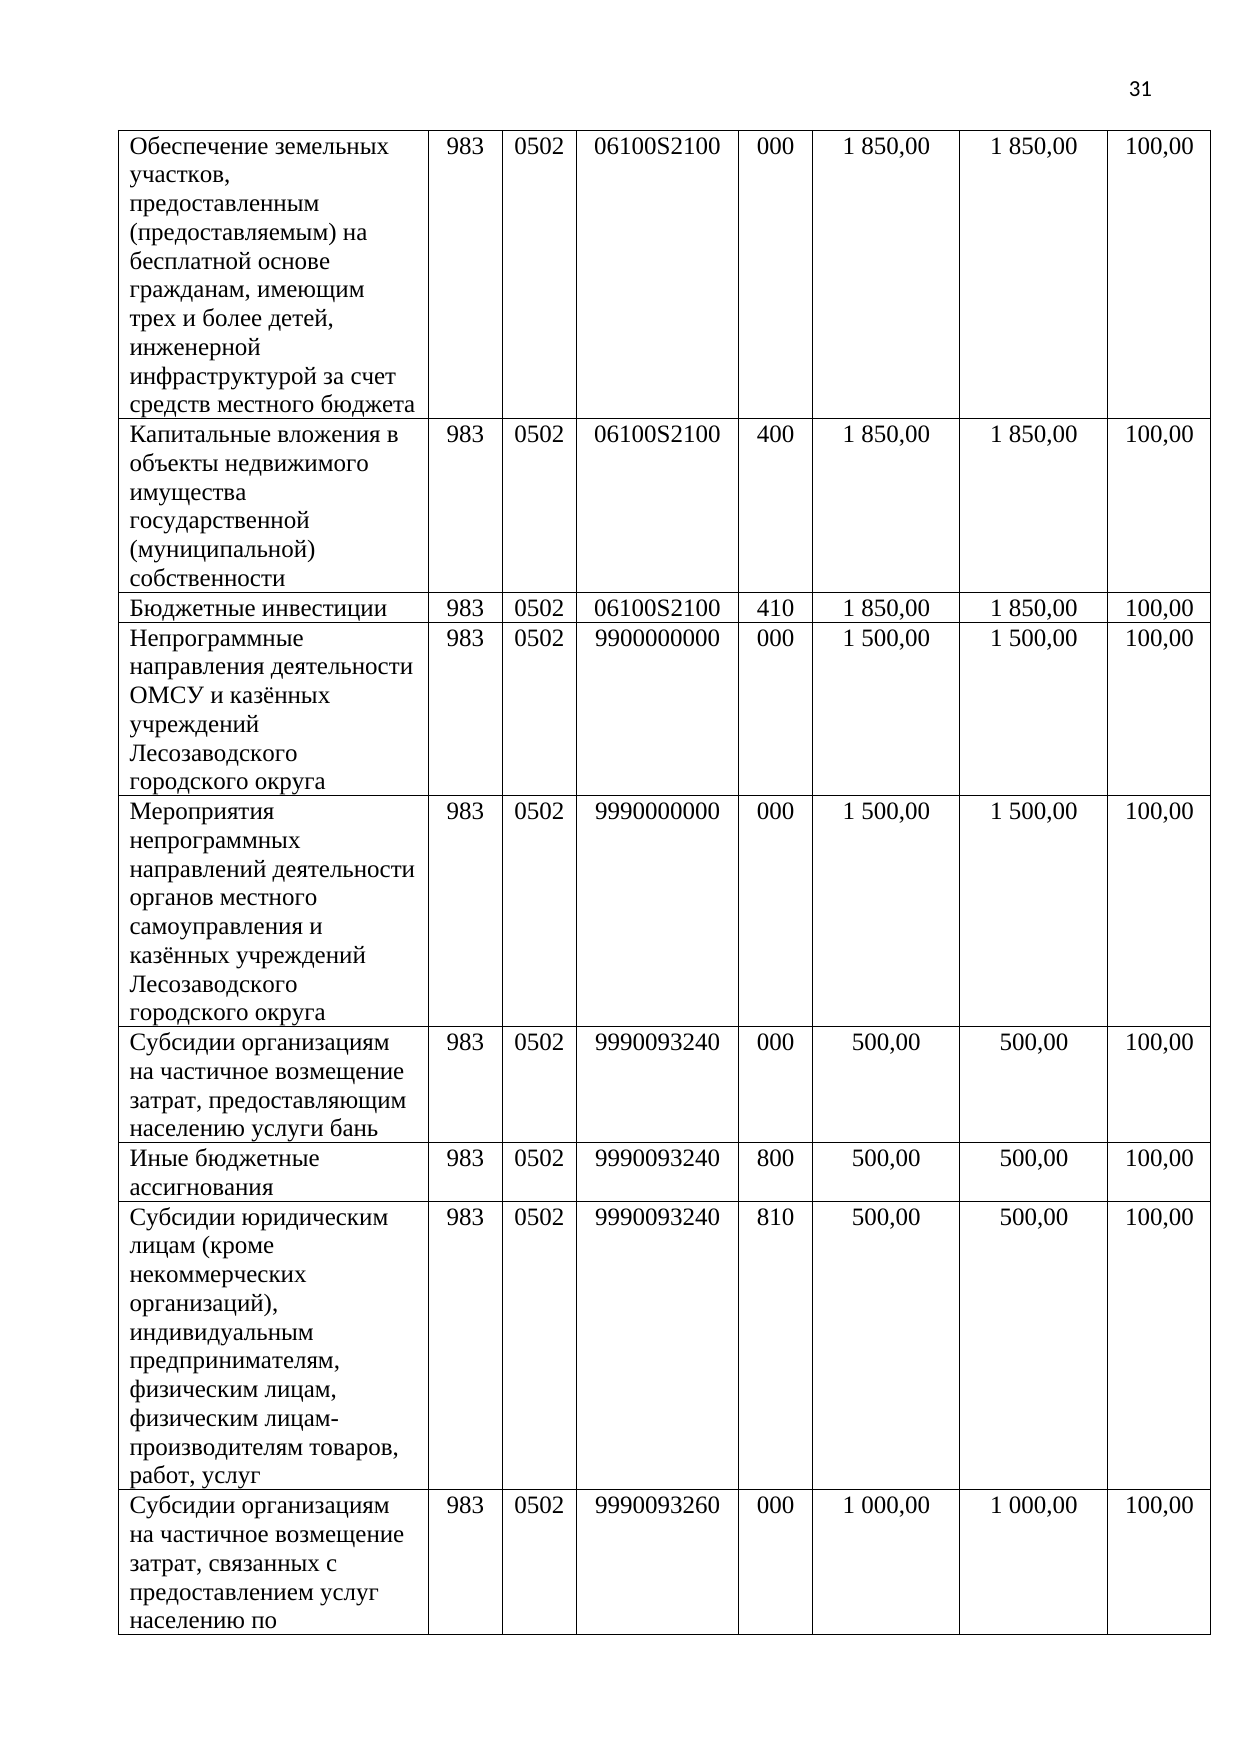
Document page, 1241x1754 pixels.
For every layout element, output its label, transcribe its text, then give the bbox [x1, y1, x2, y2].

table_cell Субсидии организациям на частичное возмещение затрат, предоставляющим населению услуги бань [119, 1027, 428, 1142]
table_cell 0502 [503, 623, 576, 795]
table_cell Капитальные вложения в объекты недвижимого имущества государственной (муниципальной) собственности [119, 419, 428, 592]
table_cell 1 850,00 [960, 131, 1107, 418]
table_cell 100,00 [1108, 593, 1210, 622]
table_cell 500,00 [813, 1202, 959, 1489]
table_cell 0502 [503, 593, 576, 622]
table_cell 06100S2100 [577, 419, 738, 592]
table_cell 100,00 [1108, 1490, 1210, 1634]
table_cell 1 850,00 [813, 419, 959, 592]
table_cell 9990000000 [577, 796, 738, 1026]
table_cell 1 500,00 [813, 623, 959, 795]
table_cell 983 [429, 1490, 502, 1634]
table_cell 500,00 [960, 1143, 1107, 1201]
table_cell 983 [429, 796, 502, 1026]
table_cell 1 850,00 [960, 419, 1107, 592]
table_cell 983 [429, 131, 502, 418]
table_cell 100,00 [1108, 1143, 1210, 1201]
table_cell 410 [739, 593, 812, 622]
table_cell 06100S2100 [577, 593, 738, 622]
table_cell 100,00 [1108, 419, 1210, 592]
table_cell 983 [429, 419, 502, 592]
table_cell 000 [739, 796, 812, 1026]
table_cell 983 [429, 1143, 502, 1201]
table_cell 1 000,00 [813, 1490, 959, 1634]
table_cell 100,00 [1108, 1027, 1210, 1142]
table_cell Субсидии юридическим лицам (кроме некоммерческих организаций), индивидуальным предпринимателям, физическим лицам, физическим лицам-производителям товаров, работ, услуг [119, 1202, 428, 1489]
table_cell 000 [739, 1027, 812, 1142]
table_cell 983 [429, 623, 502, 795]
table_cell 0502 [503, 419, 576, 592]
table_cell Непрограммные направления деятельности ОМСУ и казённых учреждений Лесозаводского городского округа [119, 623, 428, 795]
table_cell 100,00 [1108, 623, 1210, 795]
table_cell 1 850,00 [813, 593, 959, 622]
table_cell 800 [739, 1143, 812, 1201]
table_cell 983 [429, 1202, 502, 1489]
table_cell 0502 [503, 796, 576, 1026]
table_cell 500,00 [960, 1027, 1107, 1142]
table_cell 500,00 [813, 1143, 959, 1201]
table_cell 1 500,00 [813, 796, 959, 1026]
table_cell 1 500,00 [960, 623, 1107, 795]
table_cell 1 500,00 [960, 796, 1107, 1026]
table_cell 500,00 [813, 1027, 959, 1142]
table_cell 1 850,00 [813, 131, 959, 418]
table_cell 0502 [503, 1202, 576, 1489]
table_cell 0502 [503, 131, 576, 418]
table_cell 9990093240 [577, 1027, 738, 1142]
table_cell Иные бюджетные ассигнования [119, 1143, 428, 1201]
table_cell 500,00 [960, 1202, 1107, 1489]
table_cell 9990093260 [577, 1490, 738, 1634]
table_cell 100,00 [1108, 131, 1210, 418]
table_cell 100,00 [1108, 796, 1210, 1026]
table_cell 400 [739, 419, 812, 592]
table_cell 0502 [503, 1143, 576, 1201]
table_cell 000 [739, 131, 812, 418]
table_cell 1 850,00 [960, 593, 1107, 622]
table_cell 1 000,00 [960, 1490, 1107, 1634]
table_cell 000 [739, 1490, 812, 1634]
table_cell 810 [739, 1202, 812, 1489]
table_cell 0502 [503, 1027, 576, 1142]
table_cell 000 [739, 623, 812, 795]
table_cell Бюджетные инвестиции [119, 593, 428, 622]
table_cell 9990093240 [577, 1143, 738, 1201]
table_cell 983 [429, 1027, 502, 1142]
table_cell 06100S2100 [577, 131, 738, 418]
table_cell 9900000000 [577, 623, 738, 795]
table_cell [119, 1490, 428, 1634]
table_cell Обеспечение земельных участков, предоставленным (предоставляемым) на бесплатной основе гражданам, имеющим трех и более детей, инженерной инфраструктурой за счет средств местного бюджета [119, 131, 428, 418]
table_cell 100,00 [1108, 1202, 1210, 1489]
table_cell 9990093240 [577, 1202, 738, 1489]
table_cell Мероприятия непрограммных направлений деятельности органов местного самоуправления и казённых учреждений Лесозаводского городского округа [119, 796, 428, 1026]
table_cell 983 [429, 593, 502, 622]
table_cell 0502 [503, 1490, 576, 1634]
